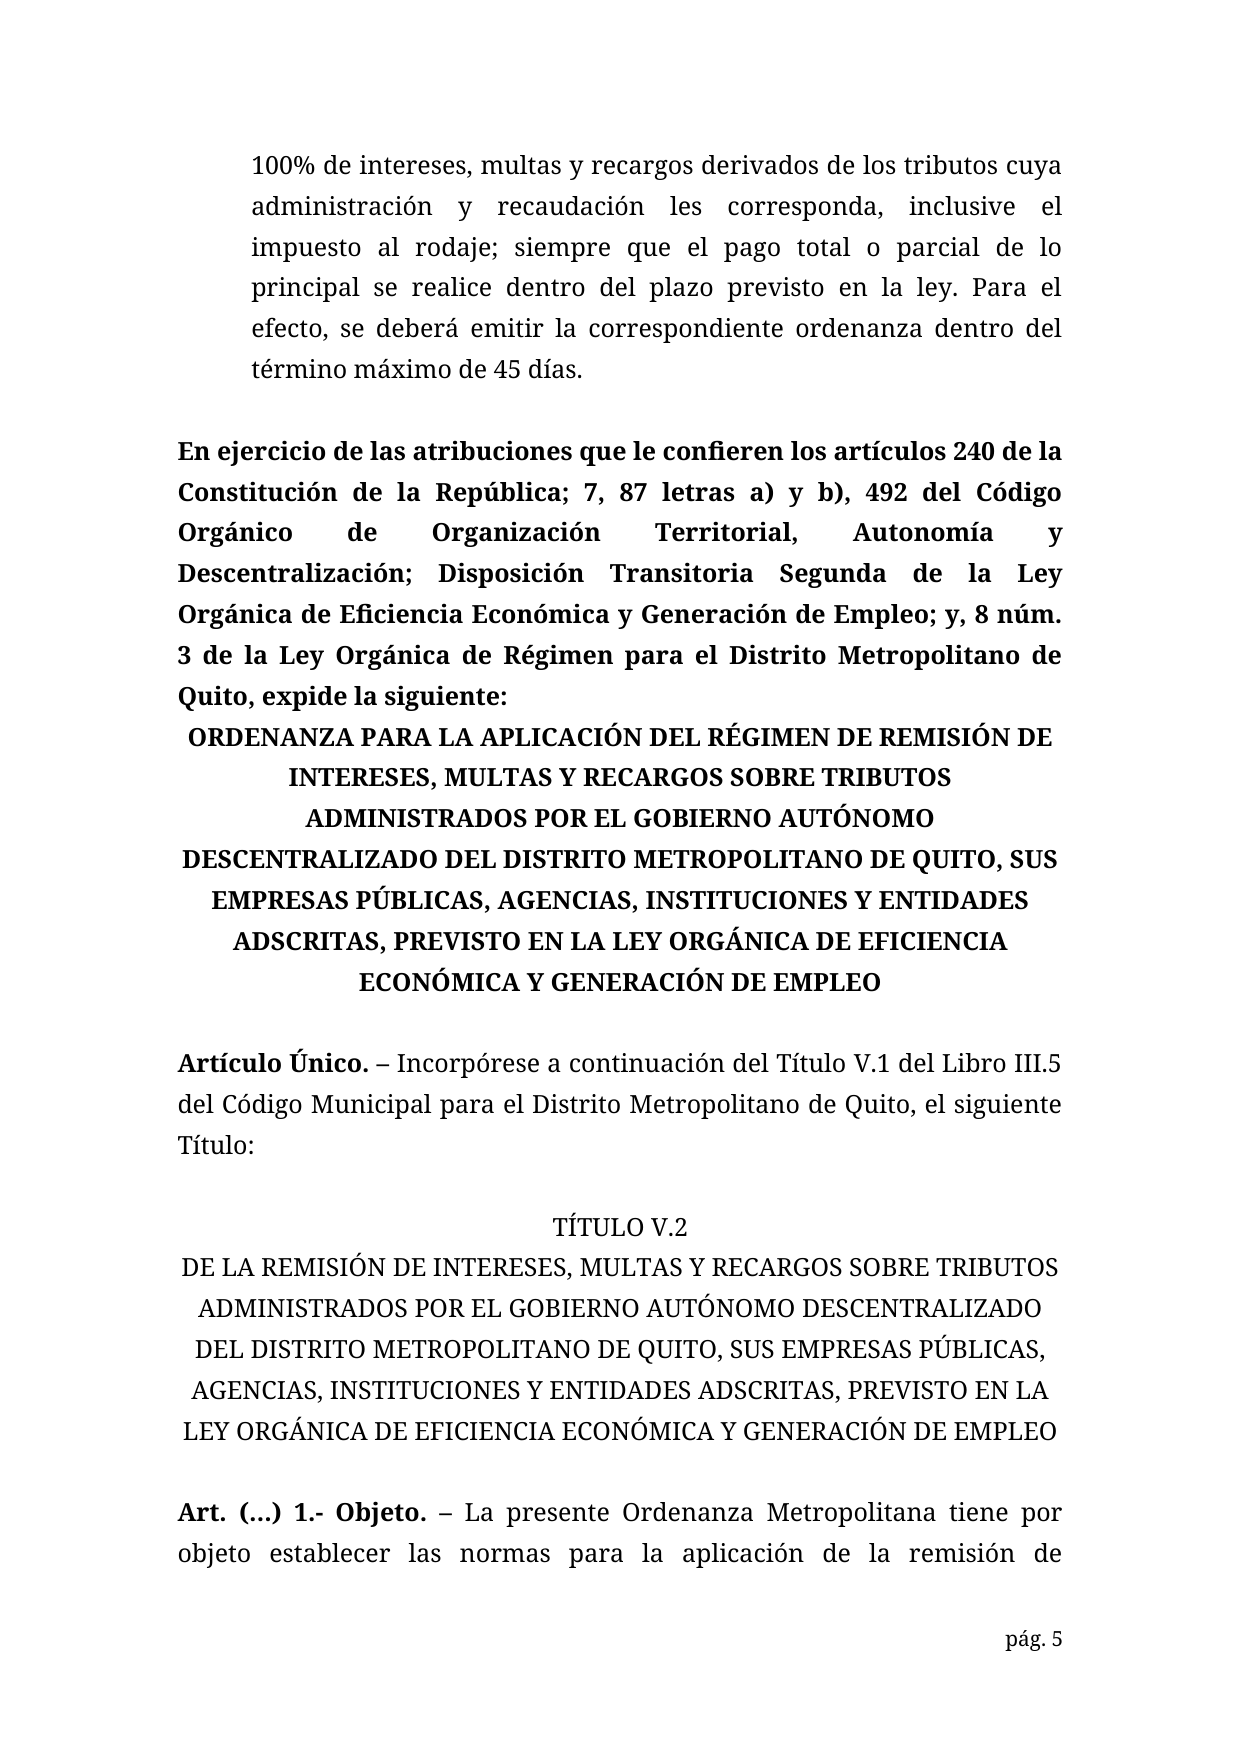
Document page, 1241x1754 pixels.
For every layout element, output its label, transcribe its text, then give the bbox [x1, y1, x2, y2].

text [177, 1495, 1063, 1570]
text En ejercicio de las atribuciones que le confieren los artículos 240 de la Constitución de la República; 7, 87 letras a) y b), 492 del Código Orgánico de Organización Territorial, Autonomía y Descentralización; Disposición Transitoria Segunda de la Ley Orgánica de Eficiencia Económica y Generación de Empleo; y, 8 núm. 3 de la Ley Orgánica de Régimen para el Distrito Metropolitano de Quito, expide la siguiente: [177, 433, 1063, 712]
text TÍTULO V.2 [177, 1209, 1063, 1243]
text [177, 148, 1063, 386]
text ORDENANZA PARA LA APLICACIÓN DEL RÉGIMEN DE REMISIÓN DE INTERESES, MULTAS Y RECARGOS SOBRE TRIBUTOS ADMINISTRADOS POR EL GOBIERNO AUTÓNOMO DESCENTRALIZADO DEL DISTRITO METROPOLITANO DE QUITO, SUS EMPRESAS PÚBLICAS, AGENCIAS, INSTITUCIONES Y ENTIDADES ADSCRITAS, PREVISTO EN LA LEY ORGÁNICA DE EFICIENCIA ECONÓMICA Y GENERACIÓN DE EMPLEO [177, 719, 1063, 998]
text DE LA REMISIÓN DE INTERESES, MULTAS Y RECARGOS SOBRE TRIBUTOS ADMINISTRADOS POR EL GOBIERNO AUTÓNOMO DESCENTRALIZADO DEL DISTRITO METROPOLITANO DE QUITO, SUS EMPRESAS PÚBLICAS, AGENCIAS, INSTITUCIONES Y ENTIDADES ADSCRITAS, PREVISTO EN LA LEY ORGÁNICA DE EFICIENCIA ECONÓMICA Y GENERACIÓN DE EMPLEO [177, 1250, 1063, 1447]
text Artículo Único. – Incorpórese a continuación del Título V.1 del Libro III.5 del Código Municipal para el Distrito Metropolitano de Quito, el siguiente Título: [177, 1046, 1063, 1162]
